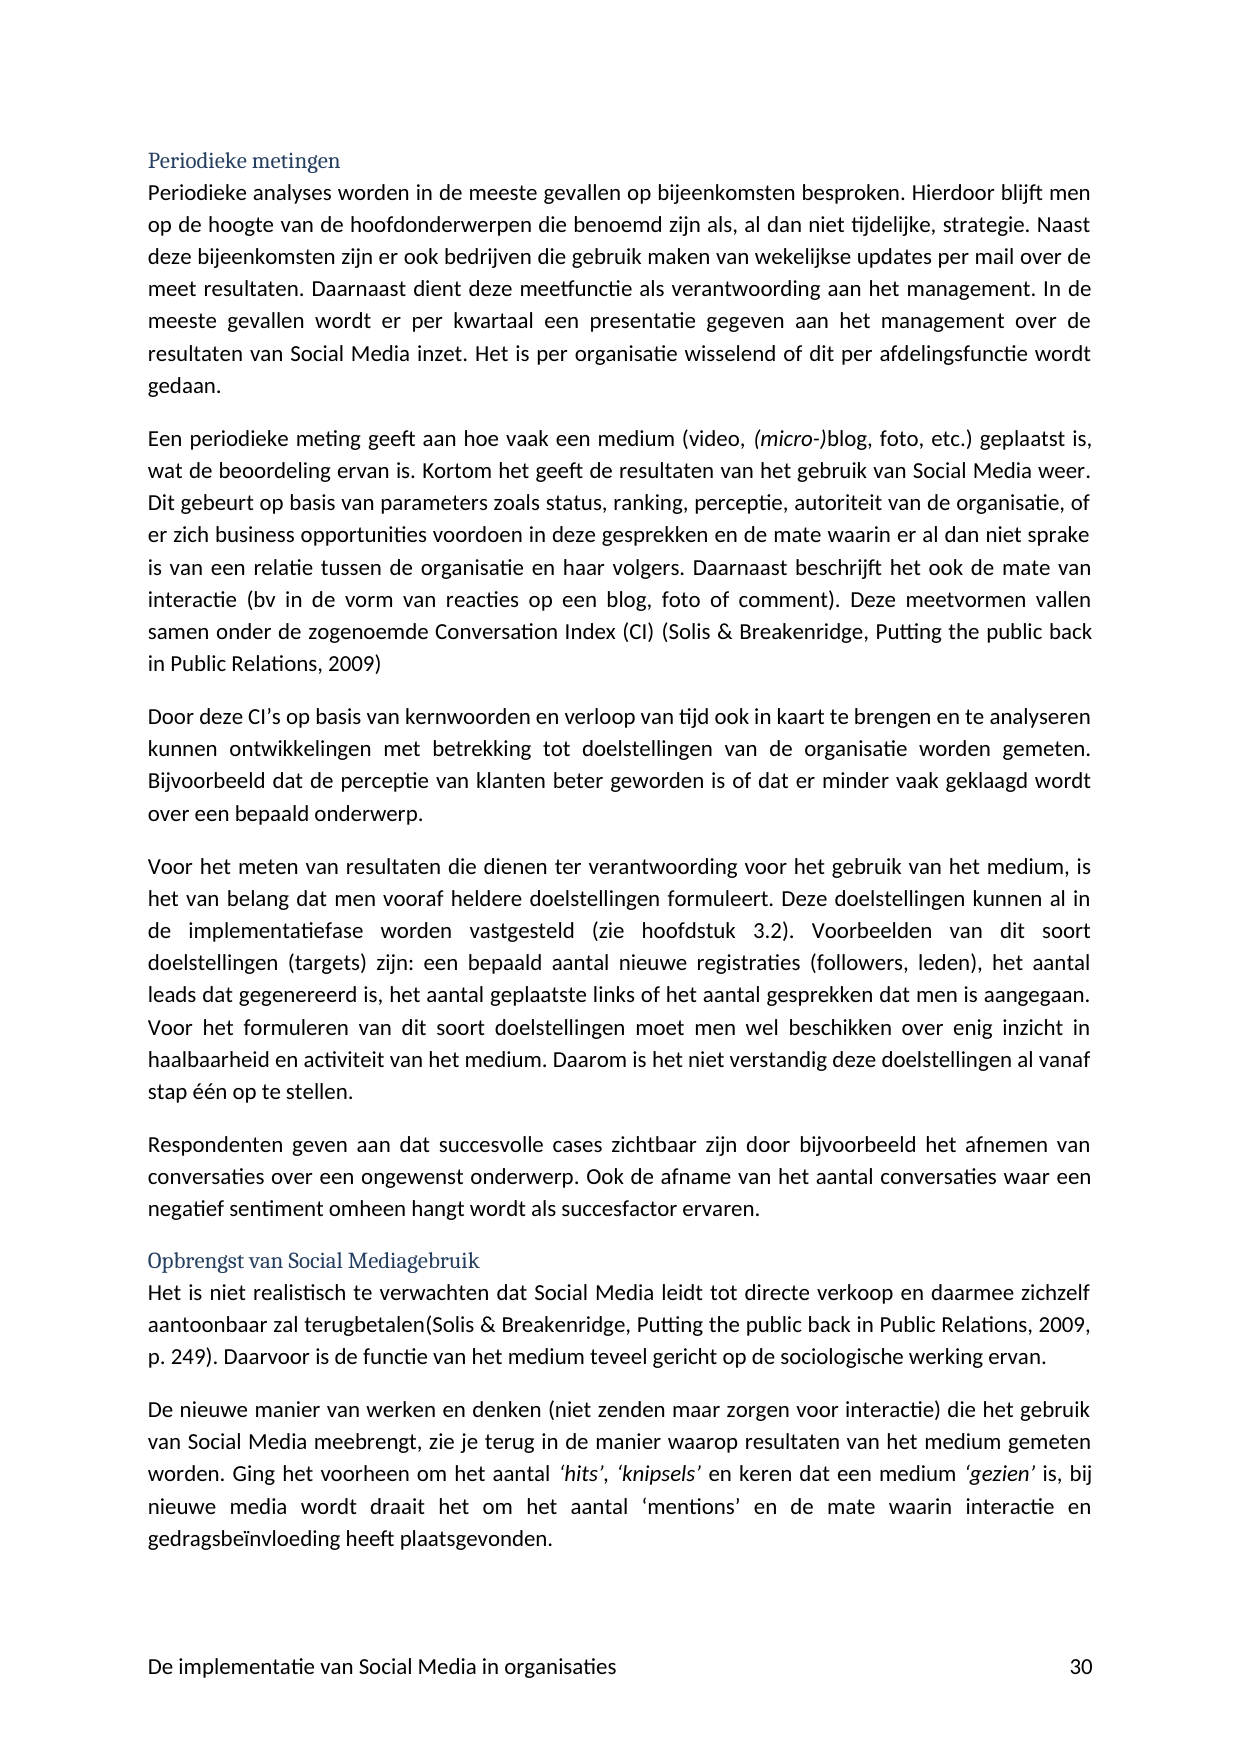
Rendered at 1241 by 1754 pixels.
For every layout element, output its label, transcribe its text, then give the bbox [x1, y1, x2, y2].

subtitle Opbrengst van Social Mediagebruik [148, 1248, 1093, 1274]
text Een periodieke meting geeft aan hoe vaak een medium (video, (micro-)blog, foto, etc.) geplaatst is, wat de beoordeling ervan is. Kortom het geeft de resultaten van het gebruik van Social Media weer. Dit gebeurt op basis van parameters zoals status, ranking, perceptie, autoriteit van de organisatie, of er zich business opportunities voordoen in deze gesprekken en de mate waarin er al dan niet sprake is van een relatie tussen de organisatie en haar volgers. Daarnaast beschrijft het ook de mate van interactie (bv in de vorm van reacties op een blog, foto of comment). Deze meetvormen vallen samen onder de zogenoemde Conversation Index (CI) [148, 424, 1093, 677]
subtitle Periodieke metingen [148, 148, 1093, 174]
text Respondenten geven aan dat succesvolle cases zichtbaar zijn door bijvoorbeeld het afnemen van conversaties over een ongewenst onderwerp. Ook de afname van het aantal conversaties waar een negatief sentiment omheen hangt wordt als succesfactor ervaren. [148, 1130, 1093, 1223]
text Het is niet realistisch te verwachten dat Social Media leidt tot directe verkoop en daarmee zichzelf aantoonbaar zal terugbetalen. Daarvoor is de functie van het medium teveel gericht op de sociologische werking ervan. [148, 1278, 1093, 1370]
text Voor het meten van resultaten die dienen ter verantwoording voor het gebruik van het medium, is het van belang dat men vooraf heldere doelstellingen formuleert. Deze doelstellingen kunnen al in de implementatiefase worden vastgesteld (zie hoofdstuk 3.2). Voorbeelden van dit soort doelstellingen (targets) zijn: een bepaald aantal nieuwe registraties (followers, leden), het aantal leads dat gegenereerd is, het aantal geplaatste links of het aantal gesprekken dat men is aangegaan. Voor het formuleren van dit soort doelstellingen moet men wel beschikken over enig inzicht in haalbaarheid en activiteit van het medium. Daarom is het niet verstandig deze doelstellingen al vanaf stap één op te stellen. [148, 852, 1093, 1105]
text De nieuwe manier van werken en denken (niet zenden maar zorgen voor interactie) die het gebruik van Social Media meebrengt, zie je terug in de manier waarop resultaten van het medium gemeten worden. Ging het voorheen om het aantal ‘hits’, ‘knipsels’ en keren dat een medium ‘gezien’ is, bij nieuwe media wordt draait het om het aantal ‘mentions’ en de mate waarin interactie en gedragsbeïnvloeding heeft plaatsgevonden. [148, 1395, 1093, 1552]
text Periodieke analyses worden in de meeste gevallen op bijeenkomsten besproken. Hierdoor blijft men op de hoogte van de hoofdonderwerpen die benoemd zijn als, al dan niet tijdelijke, strategie. Naast deze bijeenkomsten zijn er ook bedrijven die gebruik maken van wekelijkse updates per mail over de meet resultaten. Daarnaast dient deze meetfunctie als verantwoording aan het management. In de meeste gevallen wordt er per kwartaal een presentatie gegeven aan het management over de resultaten van Social Media inzet. Het is per organisatie wisselend of dit per afdelingsfunctie wordt gedaan. [148, 178, 1093, 399]
text Door deze CI’s op basis van kernwoorden en verloop van tijd ook in kaart te brengen en te analyseren kunnen ontwikkelingen met betrekking tot doelstellingen van de organisatie worden gemeten. Bijvoorbeeld dat de perceptie van klanten beter geworden is of dat er minder vaak geklaagd wordt over een bepaald onderwerp. [148, 702, 1093, 827]
